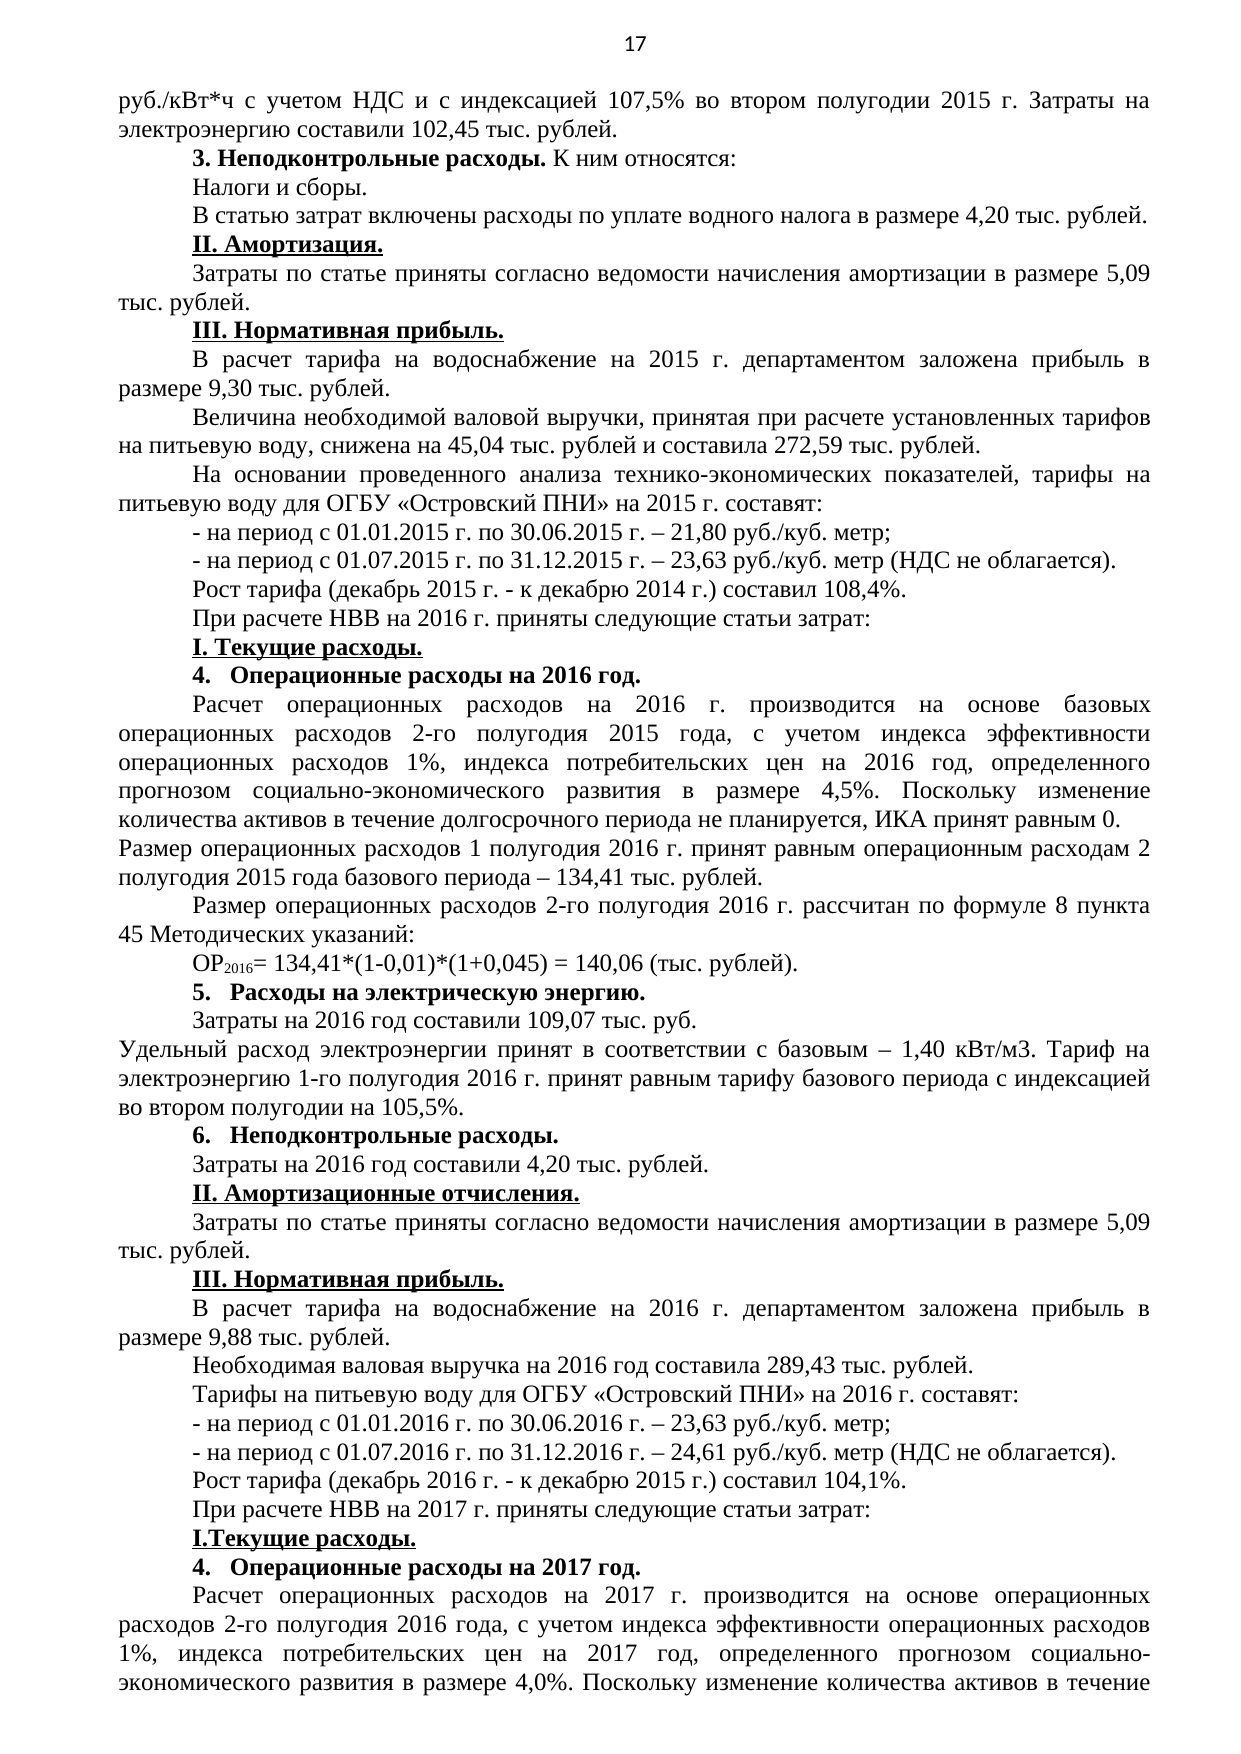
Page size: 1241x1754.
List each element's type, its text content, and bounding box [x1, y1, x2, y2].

text При расчете НВВ на 2016 г. приняты следующие статьи затрат: [118, 603, 1152, 632]
text - на период с 01.07.2016 г. по 31.12.2016 г. – 24,61 руб./куб. метр (НДС не облагается). [118, 1437, 1152, 1466]
text Удельный расход электроэнергии принят в соответствии с базовым – 1,40 кВт/м3. Тариф на электроэнергию 1-го полугодия 2016 г. принят равным тарифу базового периода с индексацией во втором полугодии на 105,5%. [118, 1034, 1152, 1121]
text В статью затрат включены расходы по уплате водного налога в размере 4,20 тыс. рублей. [118, 201, 1152, 229]
text - на период с 01.07.2015 г. по 31.12.2015 г. – 23,63 руб./куб. метр (НДС не облагается). [118, 546, 1152, 574]
text II. Амортизация. [118, 229, 1152, 258]
text 3. Неподконтрольные расходы. К ним относятся: [118, 143, 1152, 172]
text Затраты по статье приняты согласно ведомости начисления амортизации в размере 5,09 тыс. рублей. [118, 1207, 1152, 1264]
text Затраты на 2016 год составили 109,07 тыс. руб. [118, 1006, 1152, 1034]
text В расчет тарифа на водоснабжение на 2015 г. департаментом заложена прибыль в размере 9,30 тыс. рублей. [118, 344, 1152, 402]
text III. Нормативная прибыль. [118, 316, 1152, 344]
text Затраты на 2016 год составили 4,20 тыс. рублей. [118, 1149, 1152, 1178]
text Расчет операционных расходов на 2016 г. производится на основе базовых операционных расходов 2-го полугодия 2015 года, с учетом индекса эффективности операционных расходов 1%, индекса потребительских цен на 2016 год, определенного прогнозом социально-экономического развития в размере 4,5%. Поскольку изменение количества активов в течение долгосрочного периода не планируется, ИКА принят равным 0. [118, 689, 1152, 833]
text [118, 1581, 1152, 1696]
text - на период с 01.01.2015 г. по 30.06.2015 г. – 21,80 руб./куб. метр; [118, 517, 1152, 546]
text На основании проведенного анализа технико-экономических показателей, тарифы на питьевую воду для ОГБУ «Островский ПНИ» на 2015 г. составят: [118, 459, 1152, 517]
list Неподконтрольные расходы. [192, 1121, 1152, 1149]
text Тарифы на питьевую воду для ОГБУ «Островский ПНИ» на 2016 г. составят: [118, 1379, 1152, 1408]
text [118, 86, 1152, 143]
text I. Текущие расходы. [118, 632, 1152, 661]
list Расходы на электрическую энергию. [192, 977, 1152, 1006]
text Налоги и сборы. [118, 172, 1152, 201]
text II. Амортизационные отчисления. [118, 1178, 1152, 1207]
text Размер операционных расходов 2-го полугодия 2016 г. рассчитан по формуле 8 пункта 45 Методических указаний: [118, 891, 1152, 948]
text Рост тарифа (декабрь 2016 г. - к декабрю 2015 г.) составил 104,1%. [118, 1466, 1152, 1494]
text - на период с 01.01.2016 г. по 30.06.2016 г. – 23,63 руб./куб. метр; [118, 1408, 1152, 1437]
text III. Нормативная прибыль. [118, 1264, 1152, 1293]
text Необходимая валовая выручка на 2016 год составила 289,43 тыс. рублей. [118, 1351, 1152, 1379]
list Операционные расходы на 2016 год. [192, 661, 1152, 689]
text Затраты по статье приняты согласно ведомости начисления амортизации в размере 5,09 тыс. рублей. [118, 258, 1152, 316]
text При расчете НВВ на 2017 г. приняты следующие статьи затрат: [118, 1494, 1152, 1523]
text I.Текущие расходы. [118, 1523, 1152, 1552]
text ОР2016= 134,41*(1-0,01)*(1+0,045) = 140,06 (тыс. рублей). [118, 948, 1152, 977]
text Размер операционных расходов 1 полугодия 2016 г. принят равным операционным расходам 2 полугодия 2015 года базового периода – 134,41 тыс. рублей. [118, 833, 1152, 891]
text В расчет тарифа на водоснабжение на 2016 г. департаментом заложена прибыль в размере 9,88 тыс. рублей. [118, 1293, 1152, 1351]
text Рост тарифа (декабрь 2015 г. - к декабрю 2014 г.) составил 108,4%. [118, 574, 1152, 603]
text Величина необходимой валовой выручки, принятая при расчете установленных тарифов на питьевую воду, снижена на 45,04 тыс. рублей и составила 272,59 тыс. рублей. [118, 402, 1152, 459]
list Операционные расходы на 2017 год. [192, 1552, 1152, 1581]
